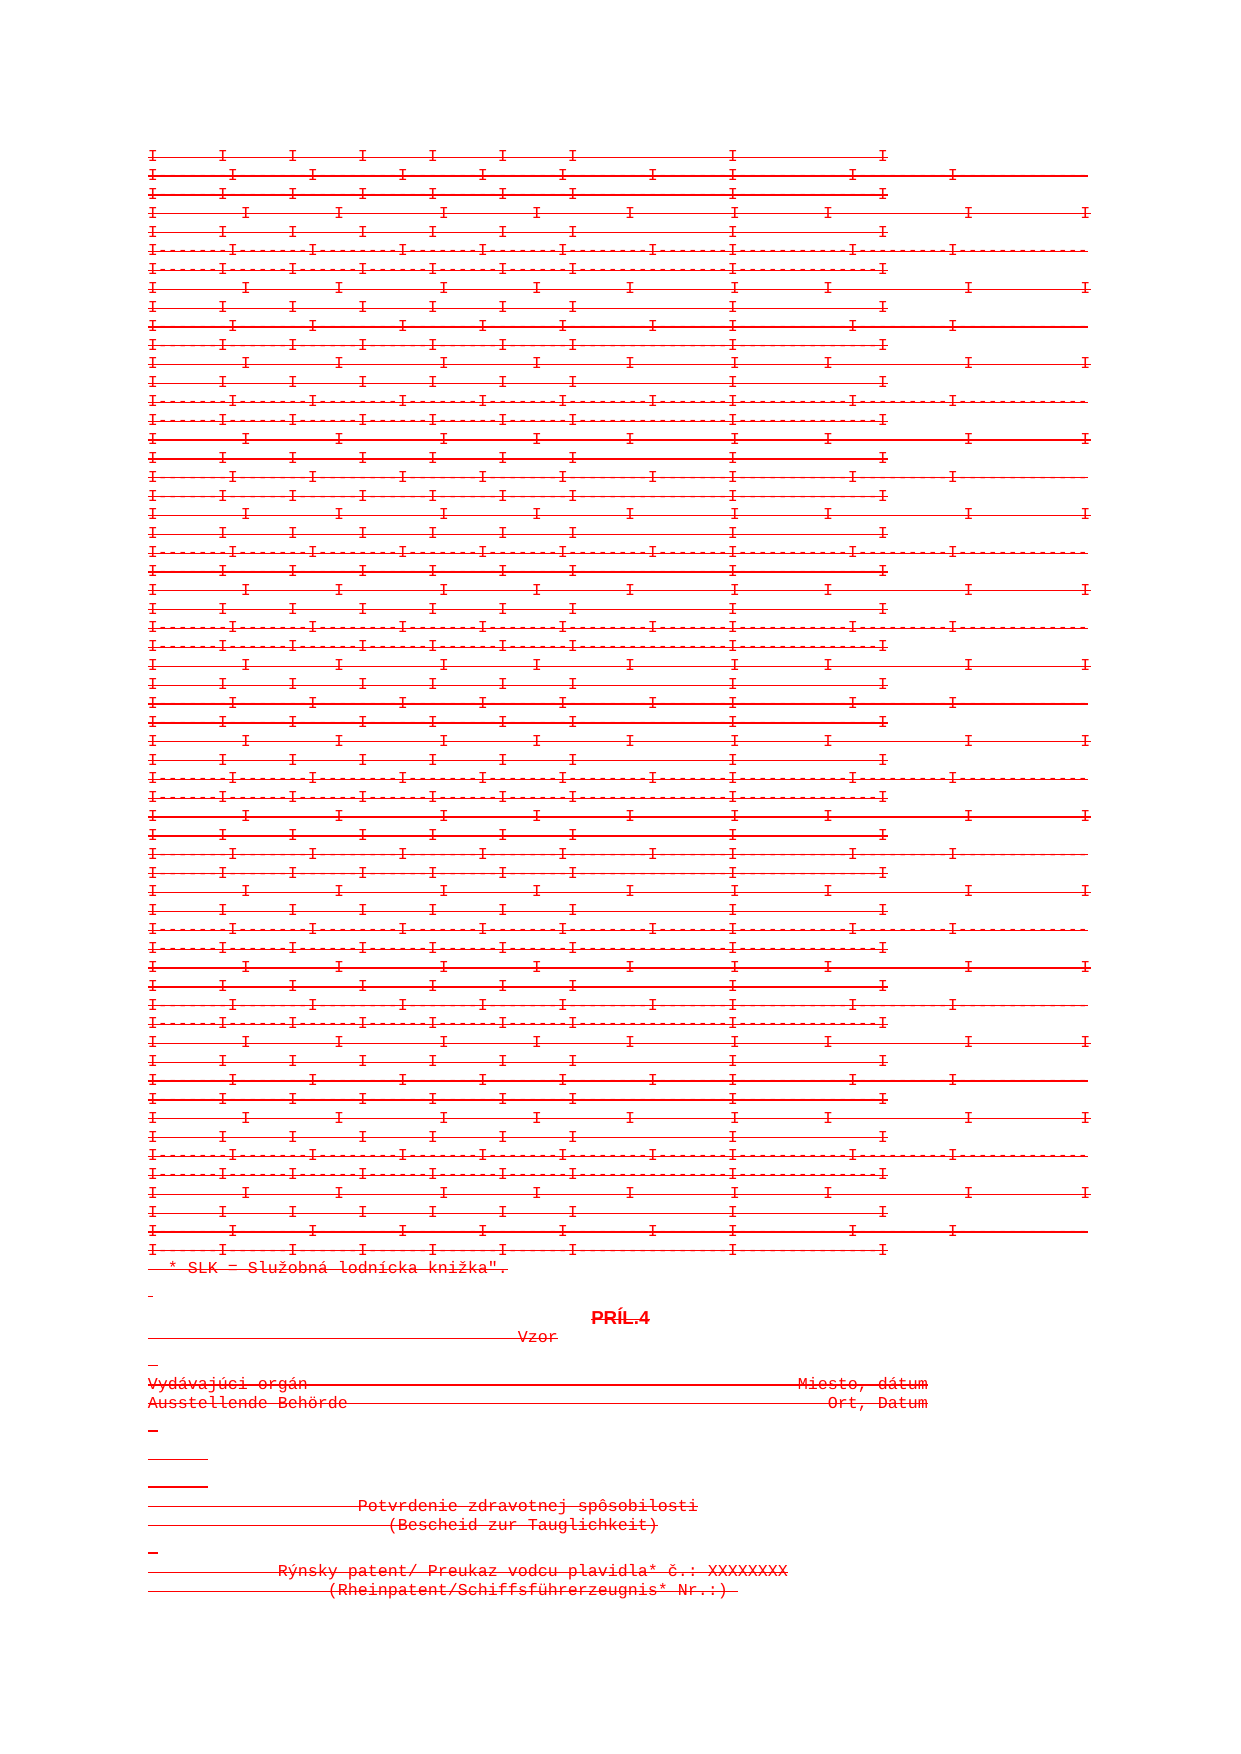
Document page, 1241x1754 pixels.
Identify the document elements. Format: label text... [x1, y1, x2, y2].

text I I I I I I I I I I I I I I I I I I I [148, 1109, 1092, 1147]
text I I I I I I I I I I I I I I I I I I I [148, 883, 1092, 921]
text I I I I I I I I I I I I I I I I I I I [148, 581, 1092, 619]
text (Bescheid zur Tauglichkeit) [148, 1516, 1092, 1535]
text Ausstellende Behörde Ort, Datum [148, 1394, 1092, 1413]
text I I I I I I I I I I I I I I I I I I I [148, 958, 1092, 996]
text I I I I I I I I I I I I I I I I I I I [148, 808, 1092, 845]
text I I I I I I I I I I I I I I I I I I I [148, 1185, 1092, 1222]
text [148, 167, 1092, 204]
text I I I I I I I I I I I I I I I I I I I [148, 280, 1092, 317]
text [148, 148, 1092, 167]
text I I I I I I I I I I I I I I I I I I I [148, 1034, 1092, 1072]
text Potvrdenie zdravotnej spôsobilosti [148, 1497, 1092, 1516]
text Vzor [148, 1328, 1092, 1347]
text Rýnsky patent/ Preukaz vodcu plavidla* č.: XXXXXXXX [148, 1563, 1092, 1582]
text I I I I I I I I I I I I I I I I I I I [148, 657, 1092, 694]
text I I I I I I I I I I I I I I I I I I I [148, 204, 1092, 242]
text I I I I I I I I I I I I I I I I I I I [148, 732, 1092, 770]
text Vydávajúci orgán Miesto, dátum [148, 1375, 1092, 1394]
text I I I I I I I I I I I I I I I I I I I [148, 506, 1092, 544]
text I I I I I I I I I I I I I I I I I I I [148, 431, 1092, 468]
text (Rheinpatent/Schiffsführerzeugnis* Nr.:) [148, 1582, 1092, 1601]
text * SLK = Služobná lodnícka knižka". [148, 1260, 1092, 1279]
text PRÍL.4 [148, 1307, 1092, 1328]
text I I I I I I I I I I I I I I I I I I I [148, 355, 1092, 393]
